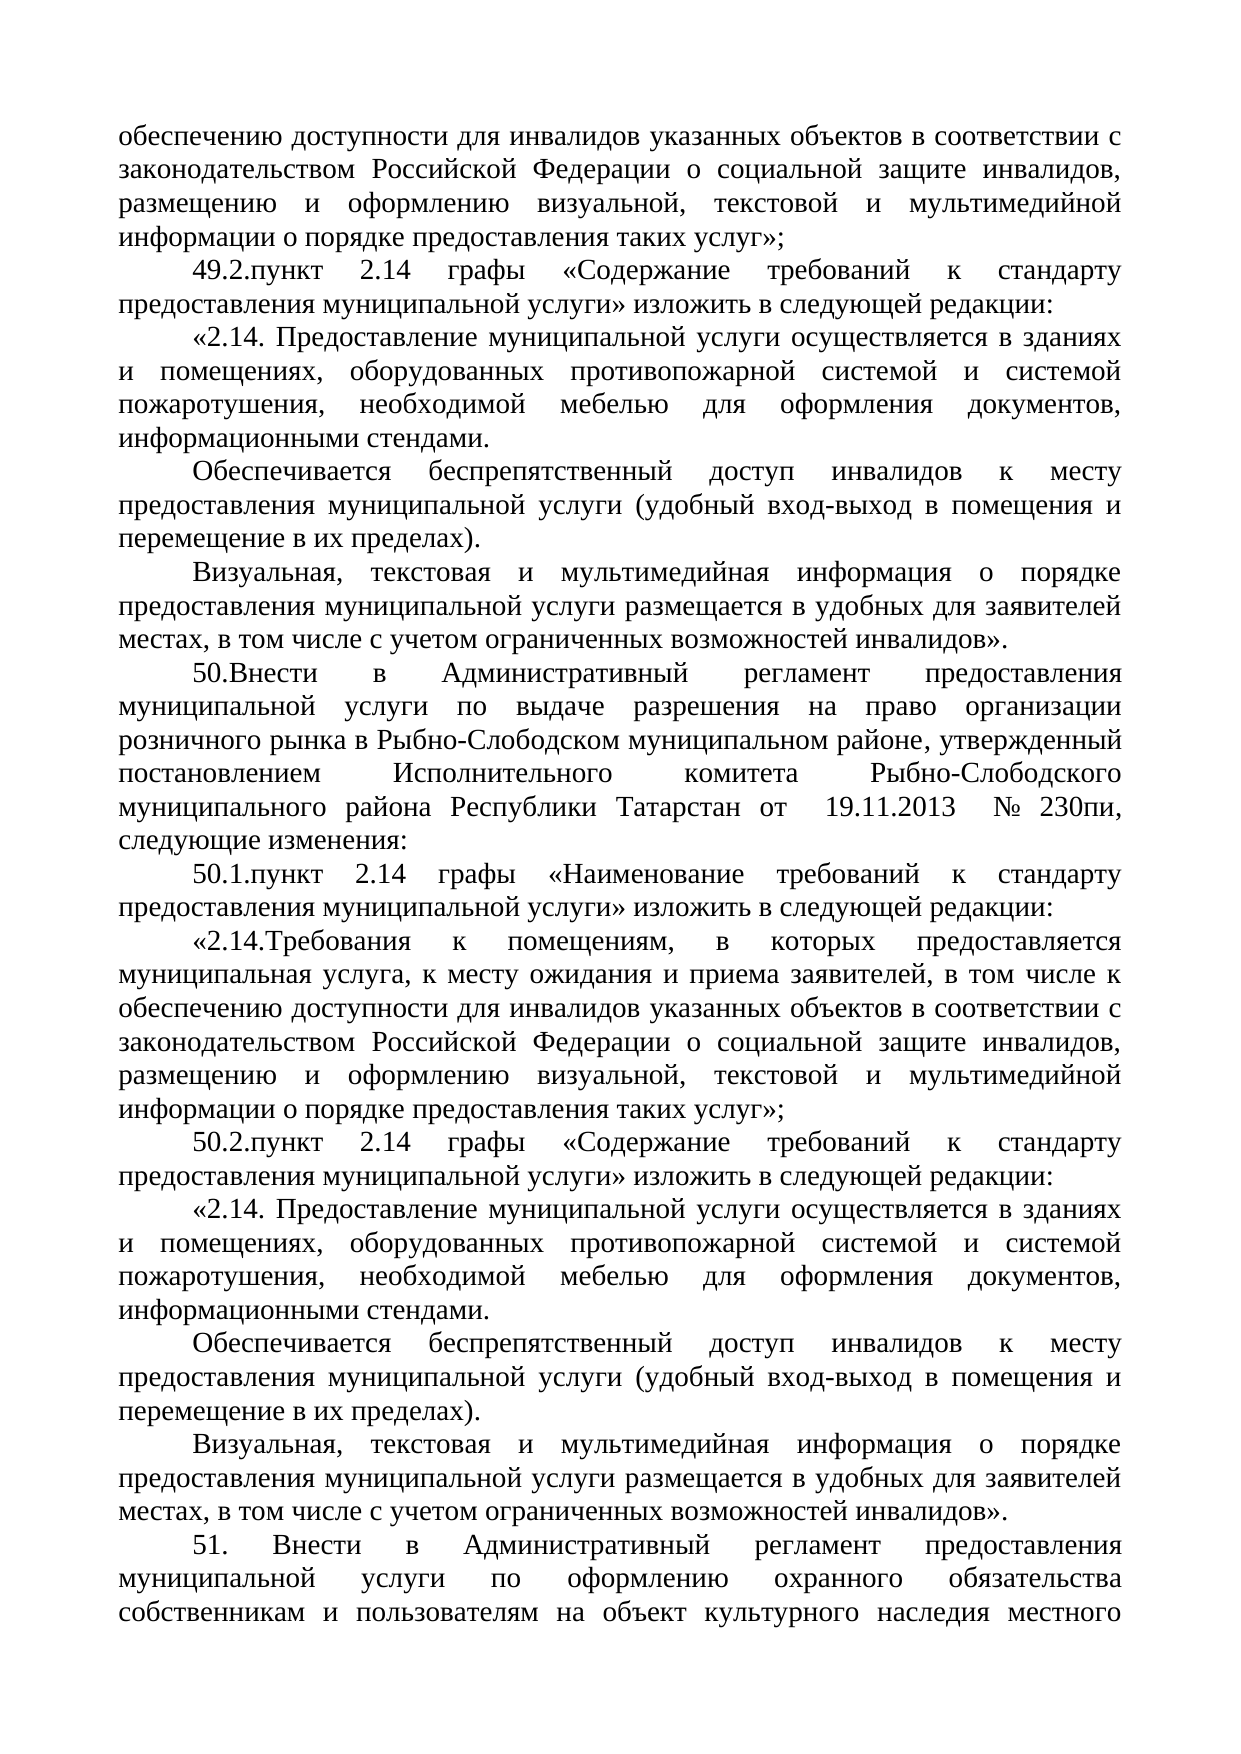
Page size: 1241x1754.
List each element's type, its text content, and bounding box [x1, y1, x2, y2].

text Обеспечивается беспрепятственный доступ инвалидов к месту предоставления муниципальной услуги (удобный вход-выход в помещения и перемещение в их пределах). [118, 453, 1122, 554]
text 49.2.пункт 2.14 графы «Содержание требований к стандарту предоставления муниципальной услуги» изложить в следующей редакции: [118, 252, 1122, 319]
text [118, 118, 1122, 252]
text «2.14. Предоставление муниципальной услуги осуществляется в зданиях и помещениях, оборудованных противопожарной системой и системой пожаротушения, необходимой мебелью для оформления документов, информационными стендами. [118, 319, 1122, 453]
text «2.14. Предоставление муниципальной услуги осуществляется в зданиях и помещениях, оборудованных противопожарной системой и системой пожаротушения, необходимой мебелью для оформления документов, информационными стендами. [118, 1191, 1122, 1326]
text Обеспечивается беспрепятственный доступ инвалидов к месту предоставления муниципальной услуги (удобный вход-выход в помещения и перемещение в их пределах). [118, 1326, 1122, 1426]
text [118, 1527, 1122, 1627]
text 50.1.пункт 2.14 графы «Наименование требований к стандарту предоставления муниципальной услуги» изложить в следующей редакции: [118, 856, 1122, 923]
text Визуальная, текстовая и мультимедийная информация о порядке предоставления муниципальной услуги размещается в удобных для заявителей местах, в том числе с учетом ограниченных возможностей инвалидов». [118, 1426, 1122, 1527]
text Визуальная, текстовая и мультимедийная информация о порядке предоставления муниципальной услуги размещается в удобных для заявителей местах, в том числе с учетом ограниченных возможностей инвалидов». [118, 554, 1122, 655]
text 50.Внести в Административный регламент предоставления муниципальной услуги по выдаче разрешения на право организации розничного рынка в Рыбно-Слободском муниципальном районе, утвержденный постановлением Исполнительного комитета Рыбно-Слободского муниципального района Республики Татарстан от 19.11.2013 № 230пи, следующие изменения: [118, 655, 1122, 856]
text 50.2.пункт 2.14 графы «Содержание требований к стандарту предоставления муниципальной услуги» изложить в следующей редакции: [118, 1124, 1122, 1191]
